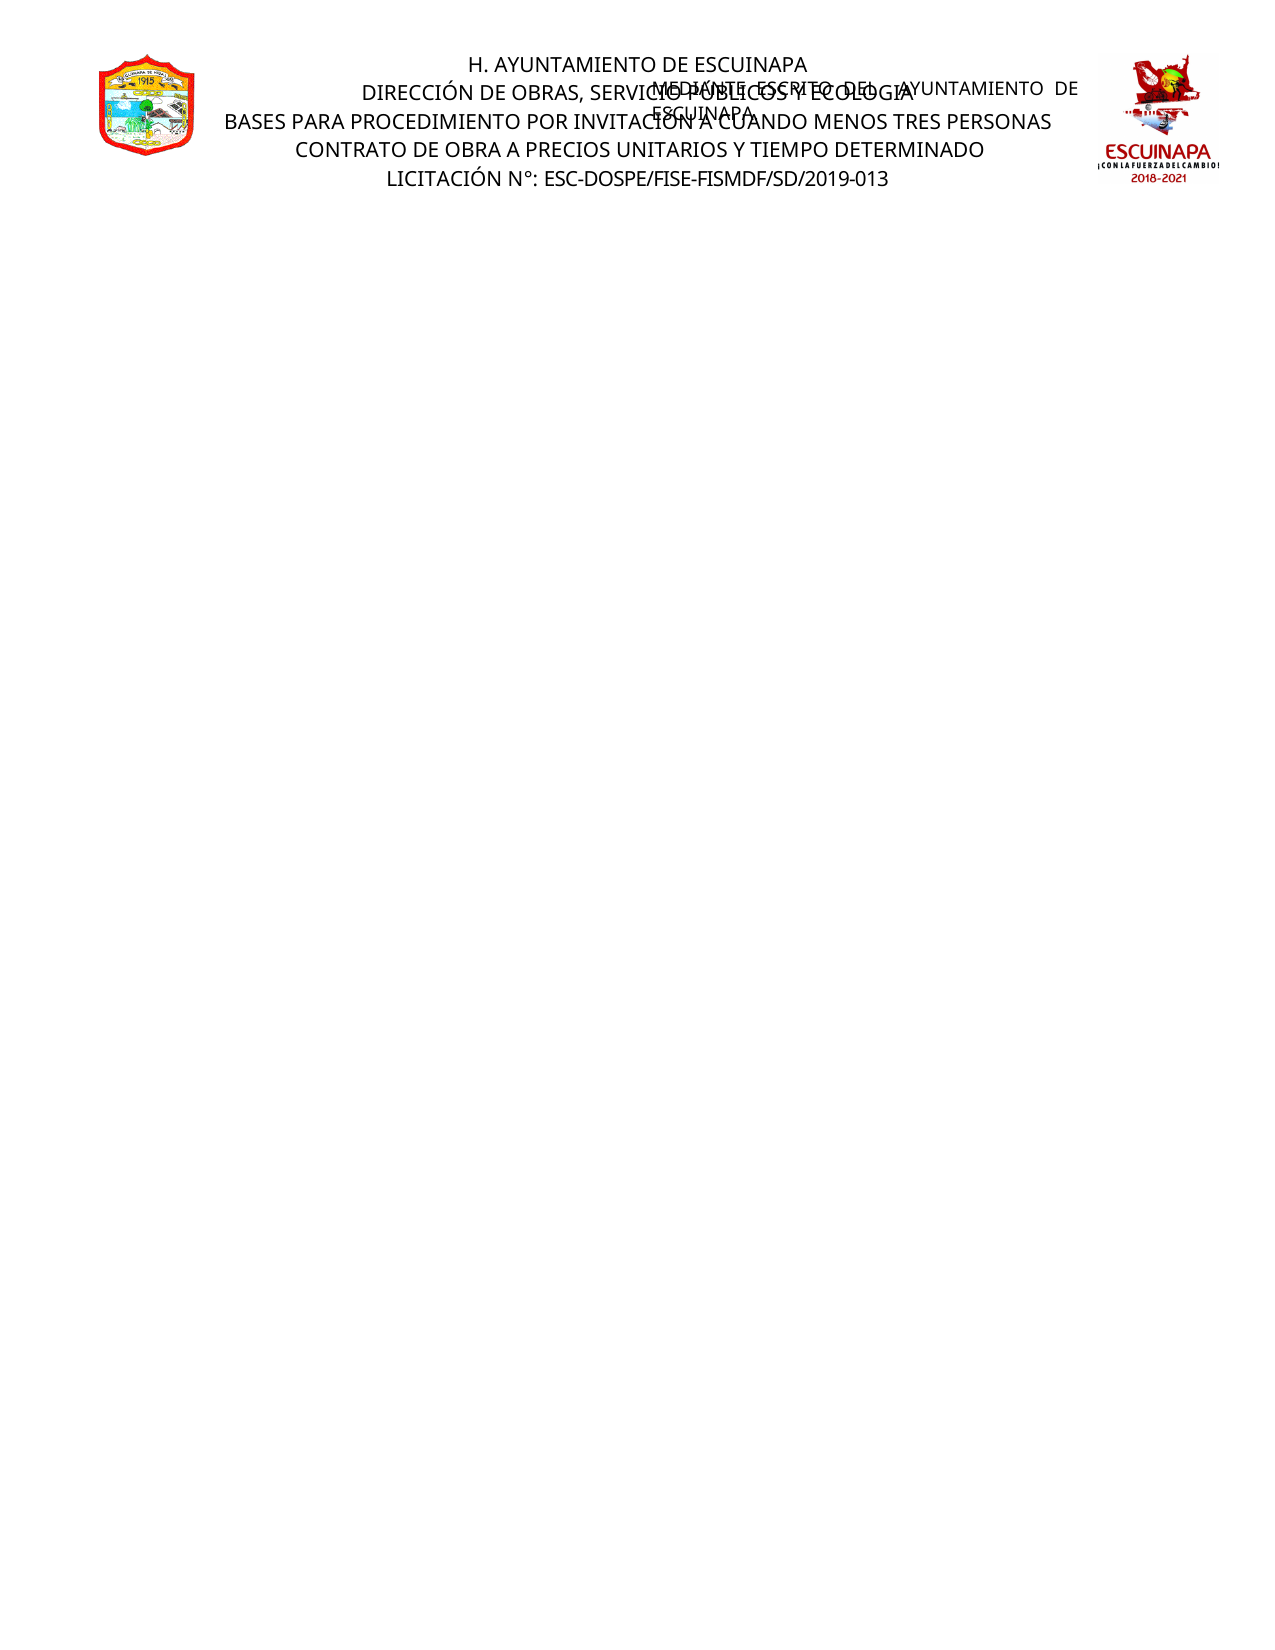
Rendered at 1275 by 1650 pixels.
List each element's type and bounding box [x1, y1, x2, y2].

picture [98, 53, 196, 157]
picture [1097, 53, 1220, 184]
text [162, 75, 1178, 126]
